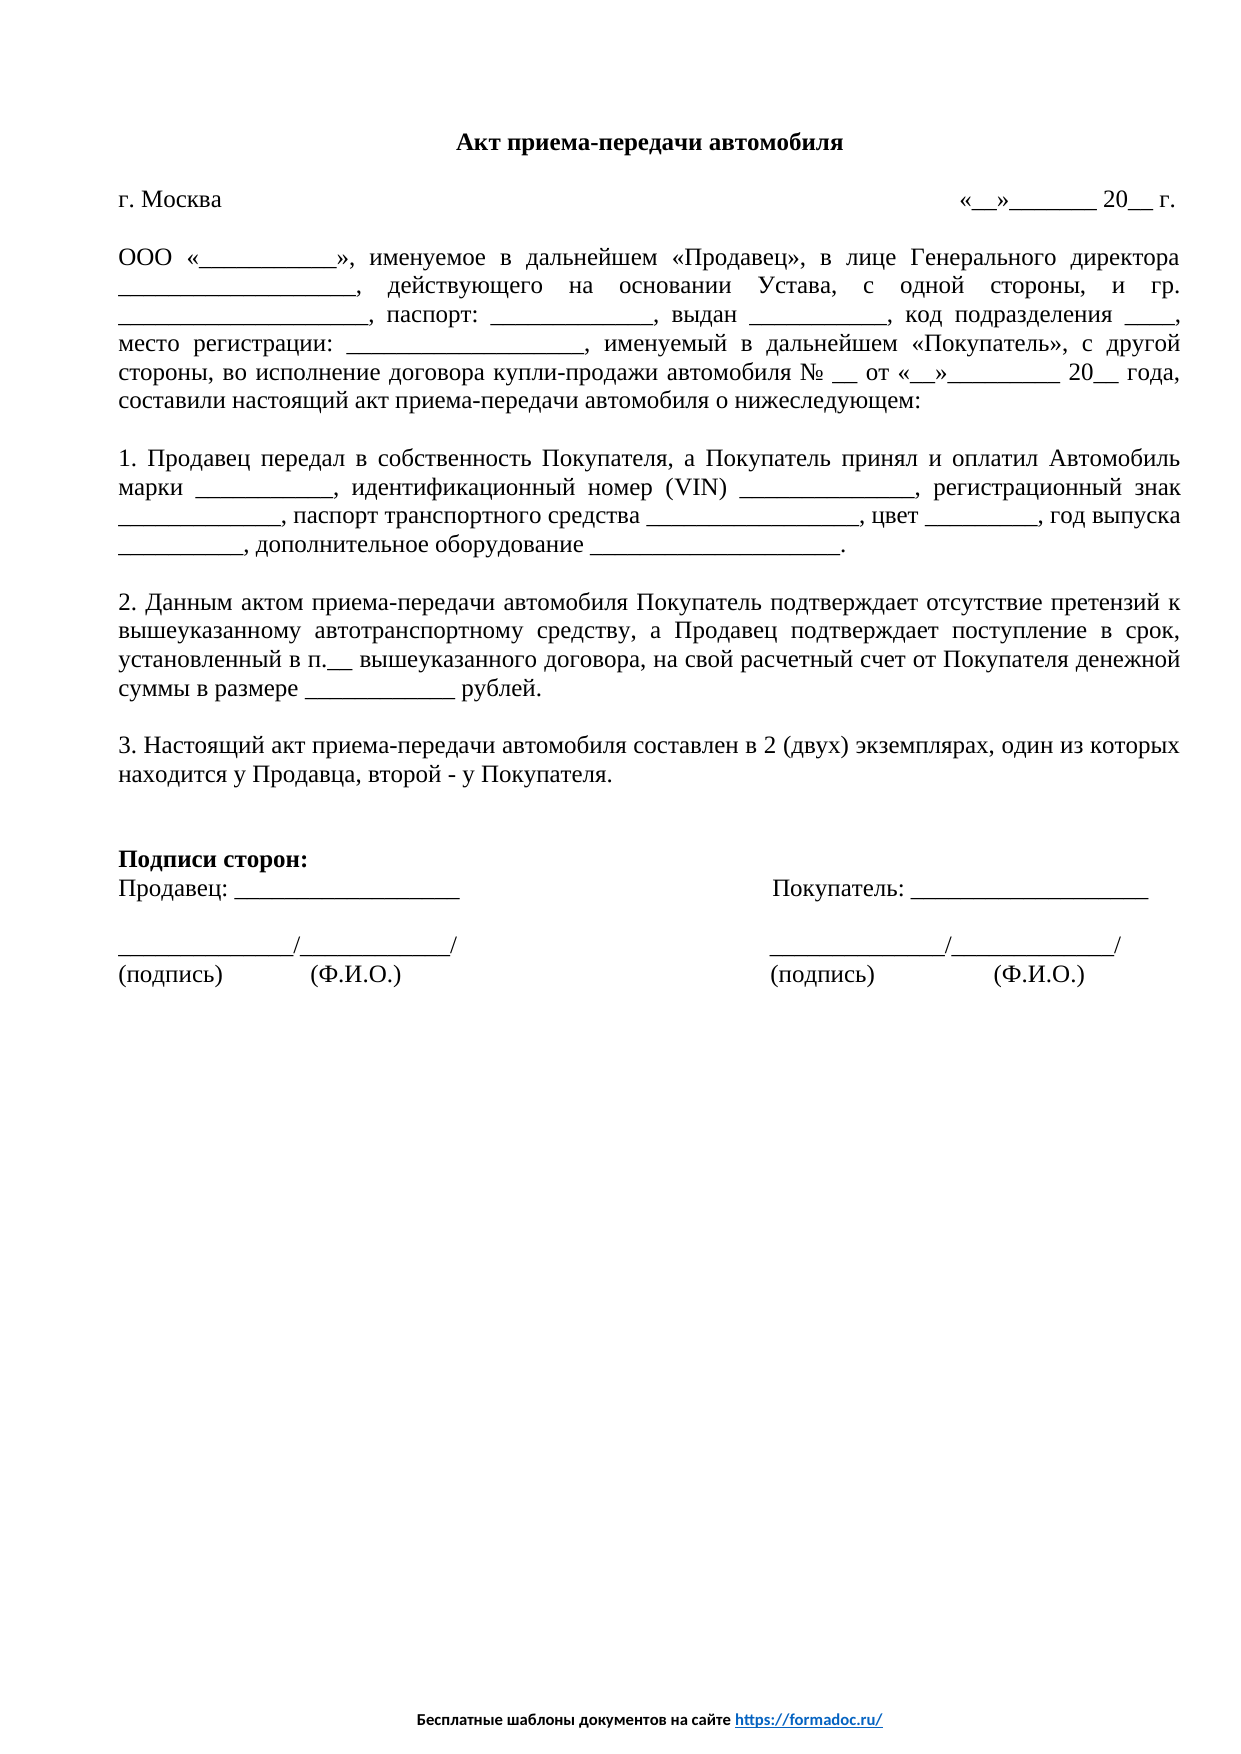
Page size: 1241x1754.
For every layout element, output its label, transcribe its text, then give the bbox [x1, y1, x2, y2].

text 3. Настоящий акт приема-передачи автомобиля составлен в 2 (двух) экземплярах, один из которых находится у Продавца, второй - у Покупателя. [118, 730, 1181, 788]
list 1. Продавец передал в собственность Покупателя, а Покупатель принял и оплатил Автомобиль марки ___________, идентификационный номер (VIN) ______________, регистрационный знак _____________, паспорт транспортного средства _________________, цвет _________, год выпуска __________, дополнительное оборудование ____________________. [118, 443, 1181, 558]
text 2. Данным актом приема-передачи автомобиля Покупатель подтверждает отсутствие претензий к вышеуказанному автотранспортному средству, а Продавец подтверждает поступление в срок, установленный в п.__ вышеуказанного договора, на свой расчетный счет от Покупателя денежной суммы в размере ____________ рублей. [118, 587, 1181, 702]
text г. Москва «__»_______ 20__ г. [118, 184, 1181, 213]
text Подписи сторон: Продавец: __________________ Покупатель: ___________________ ______________/____________/ ______________/_____________/ (подпись) (Ф.И.О.) (подпись) (Ф.И.О.) [118, 844, 1181, 988]
text ООО «___________», именуемое в дальнейшем «Продавец», в лице Генерального директора ___________________, действующего на основании Устава, с одной стороны, и гр. ____________________, паспорт: _____________, выдан ___________, код подразделения ____, место регистрации: ___________________, именуемый в дальнейшем «Покупатель», с другой стороны, во исполнение договора купли-продажи автомобиля № __ от «__»_________ 20__ года, составили настоящий акт приема-передачи автомобиля о нижеследующем: [118, 242, 1181, 414]
text Акт приема-передачи автомобиля [118, 127, 1181, 155]
